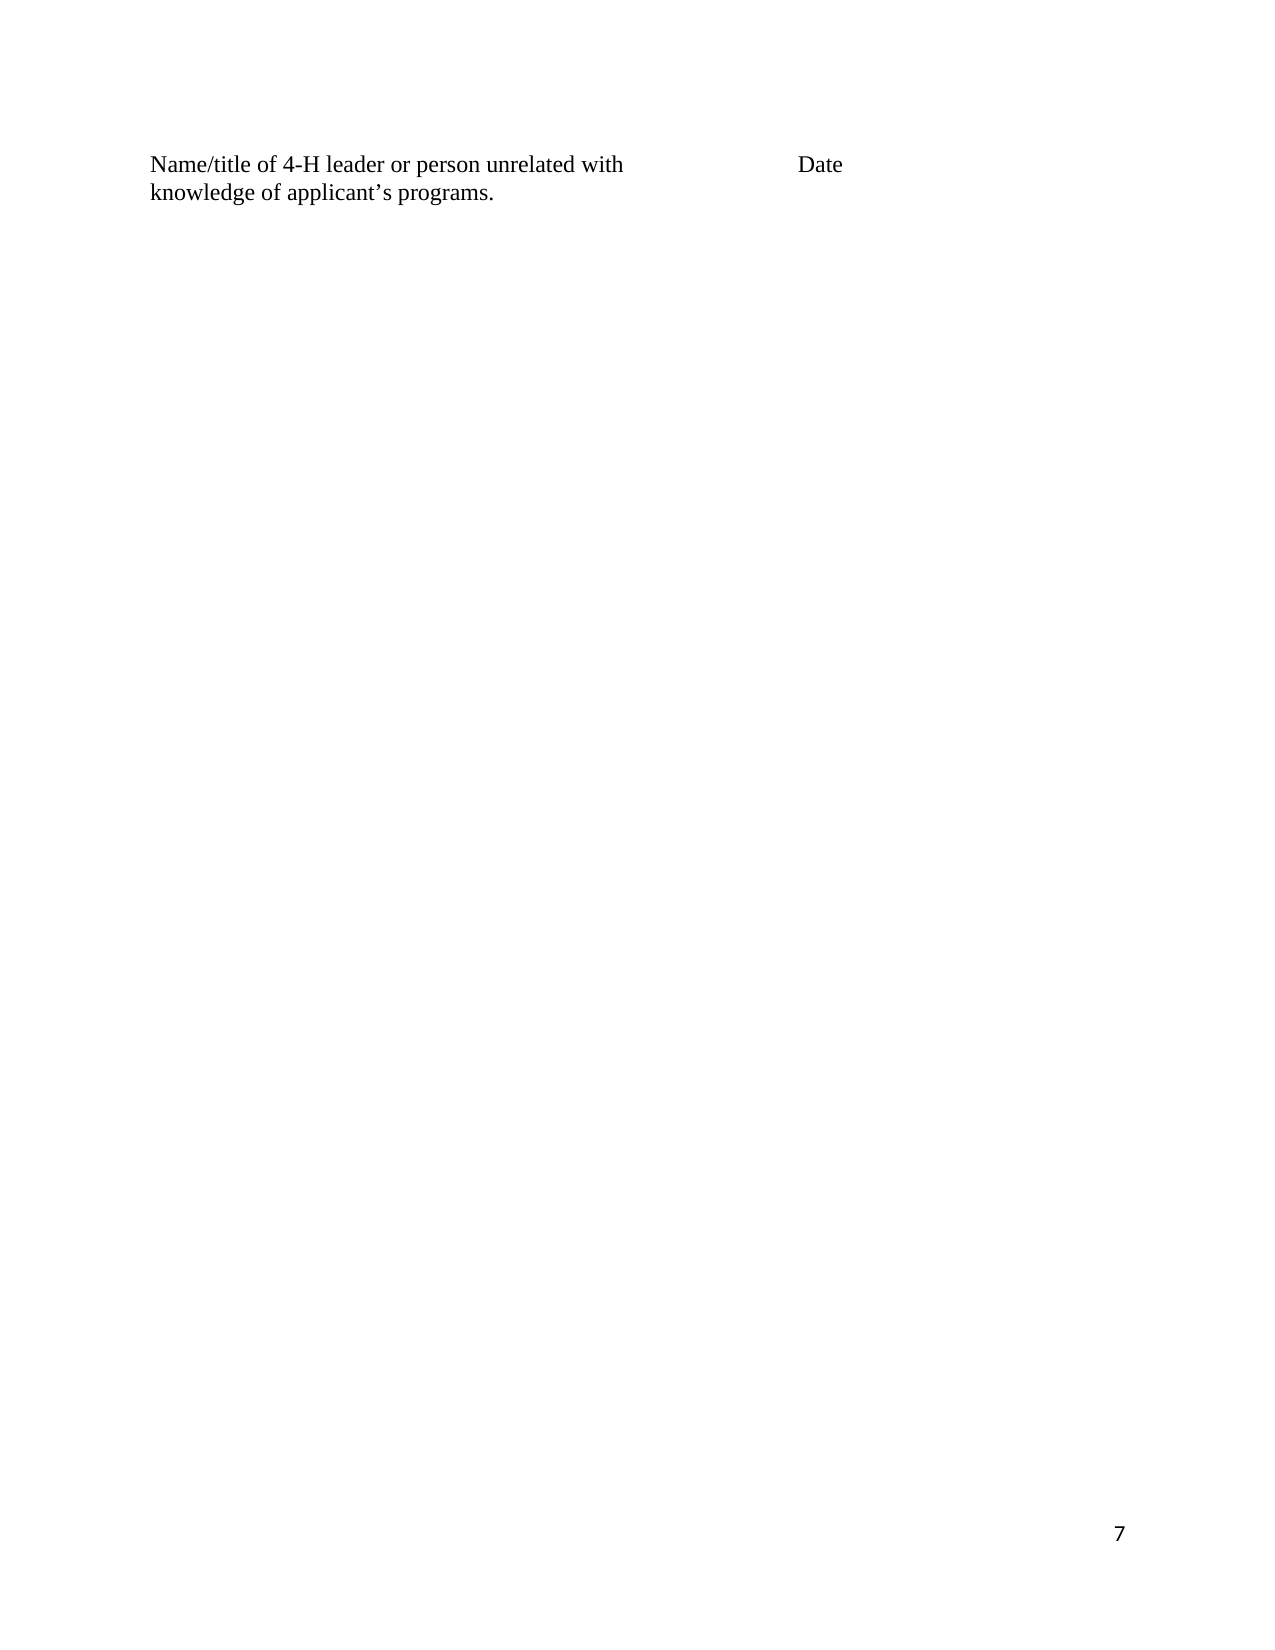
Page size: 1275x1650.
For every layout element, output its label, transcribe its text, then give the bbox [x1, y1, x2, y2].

text knowledge of applicant’s programs. [150, 178, 1125, 205]
text Name/title of 4-H leader or person unrelated with Date [150, 150, 1125, 178]
